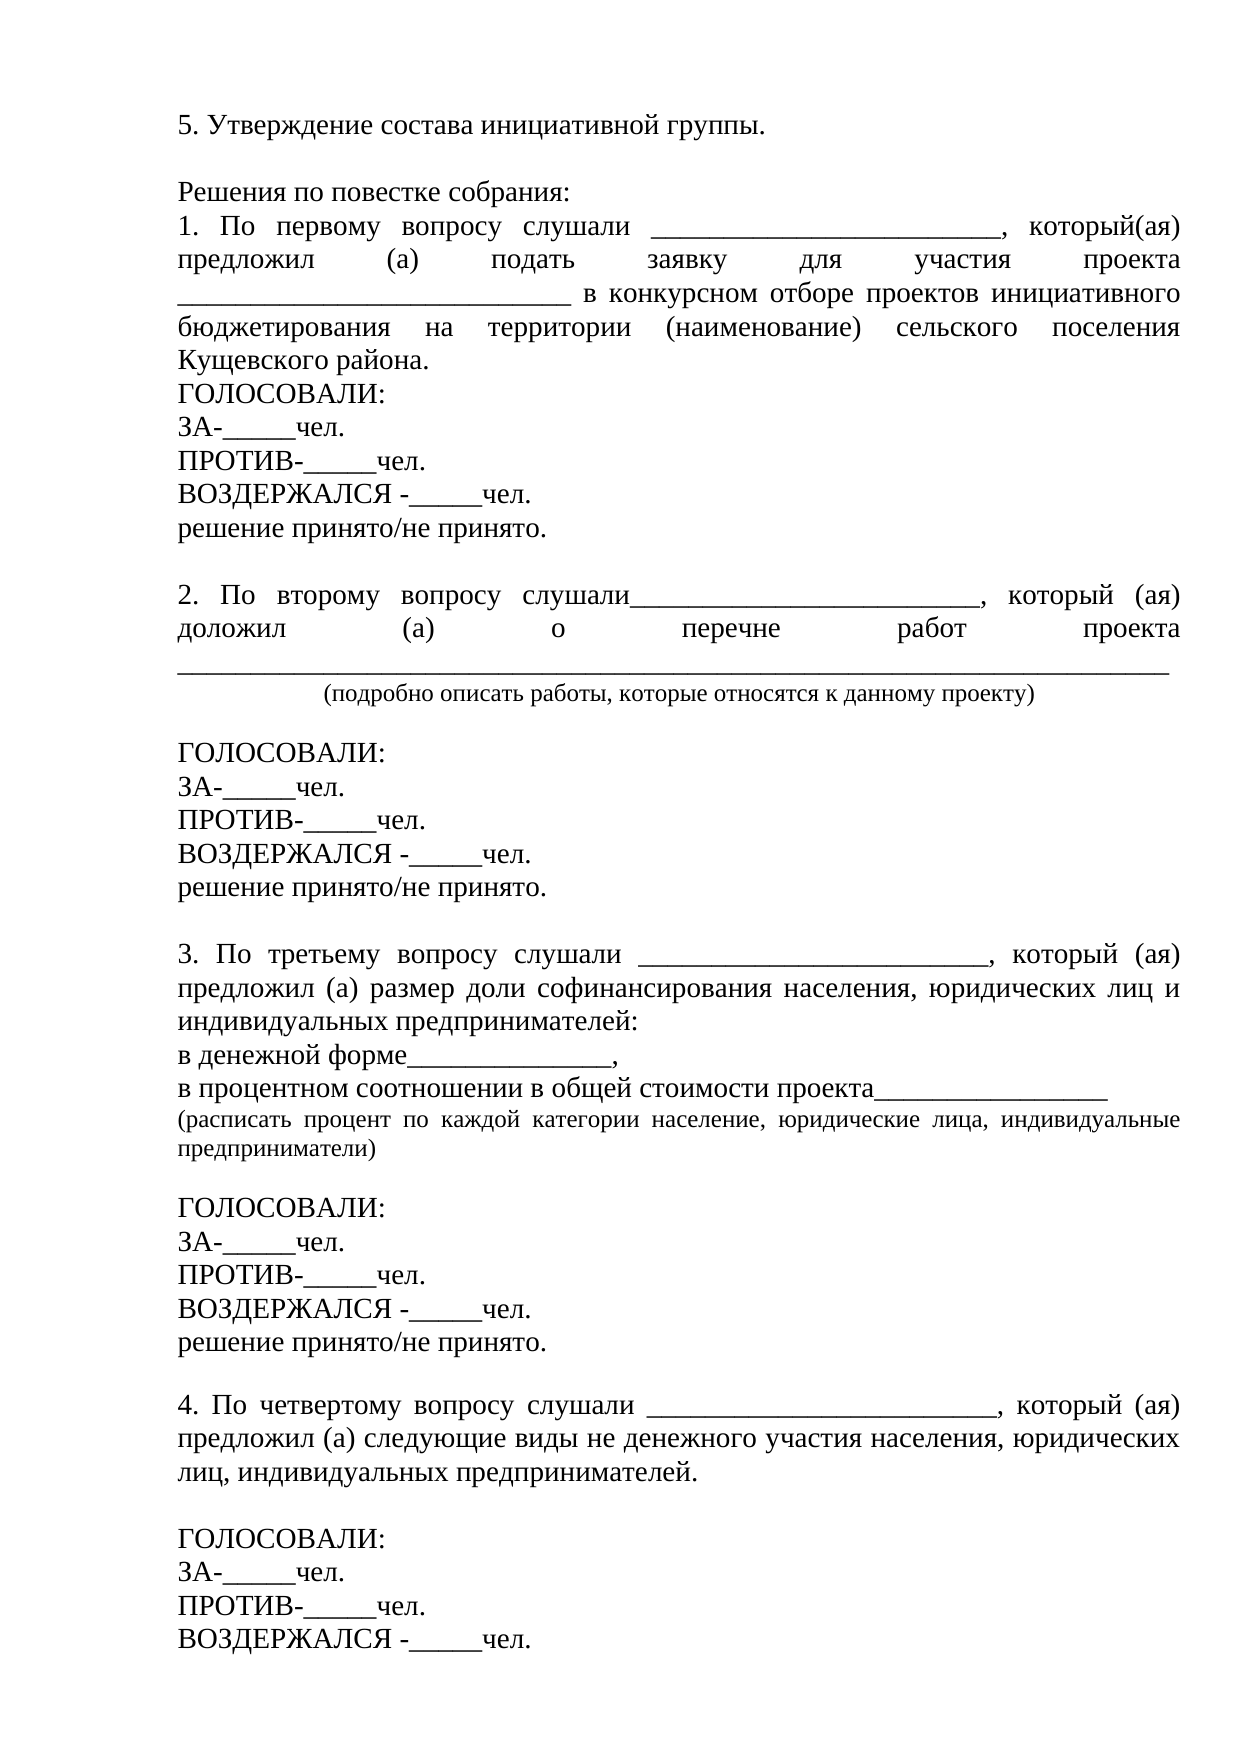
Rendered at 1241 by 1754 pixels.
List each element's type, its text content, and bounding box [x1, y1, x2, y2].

text ЗА-_____чел. [177, 769, 1181, 802]
text ГОЛОСОВАЛИ: [177, 735, 1181, 769]
text ВОЗДЕРЖАЛСЯ -_____чел. [177, 836, 1181, 869]
text ГОЛОСОВАЛИ: [177, 1521, 1181, 1554]
text 2. По второму вопросу слушали________________________, который (ая) доложил (а) о перечне работ проекта ____________________________________________________________________ [177, 577, 1181, 678]
text ВОЗДЕРЖАЛСЯ -_____чел. [177, 1291, 1181, 1324]
text ЗА-_____чел. [177, 1224, 1181, 1257]
text ПРОТИВ-_____чел. [177, 443, 1181, 476]
text ГОЛОСОВАЛИ: [177, 1190, 1181, 1224]
text 3. По третьему вопросу слушали ________________________, который (ая) предложил (а) размер доли софинансирования населения, юридических лиц и индивидуальных предпринимателей: [177, 936, 1181, 1037]
text 4. По четвертому вопросу слушали ________________________, который (ая) предложил (а) следующие виды не денежного участия населения, юридических лиц, индивидуальных предпринимателей. [177, 1387, 1181, 1487]
text 1. По первому вопросу слушали ________________________, который(ая) предложил (а) подать заявку для участия проекта ___________________________ в конкурсном отборе проектов инициативного бюджетирования на территории (наименование) сельского поселения Кущевского района. [177, 208, 1181, 376]
text ВОЗДЕРЖАЛСЯ -_____чел. [177, 1622, 1181, 1655]
text ГОЛОСОВАЛИ: [177, 376, 1181, 409]
text ПРОТИВ-_____чел. [177, 802, 1181, 836]
text ПРОТИВ-_____чел. [177, 1588, 1181, 1622]
text ЗА-_____чел. [177, 1554, 1181, 1588]
text ВОЗДЕРЖАЛСЯ -_____чел. [177, 476, 1181, 510]
text (расписать процент по каждой категории население, юридические лица, индивидуальные предприниматели) [177, 1104, 1181, 1162]
text ЗА-_____чел. [177, 409, 1181, 443]
text Решения по повестке собрания: [177, 174, 1181, 208]
text (подробно описать работы, которые относятся к данному проекту) [177, 678, 1181, 706]
text ПРОТИВ-_____чел. [177, 1257, 1181, 1291]
text решение принято/не принято. [177, 1324, 1181, 1358]
text 5. Утверждение состава инициативной группы. [177, 107, 1181, 141]
text решение принято/не принято. [177, 510, 1181, 543]
text в денежной форме______________, [177, 1037, 1181, 1071]
text решение принято/не принято. [177, 869, 1181, 903]
text в процентном соотношении в общей стоимости проекта________________ [177, 1071, 1181, 1104]
